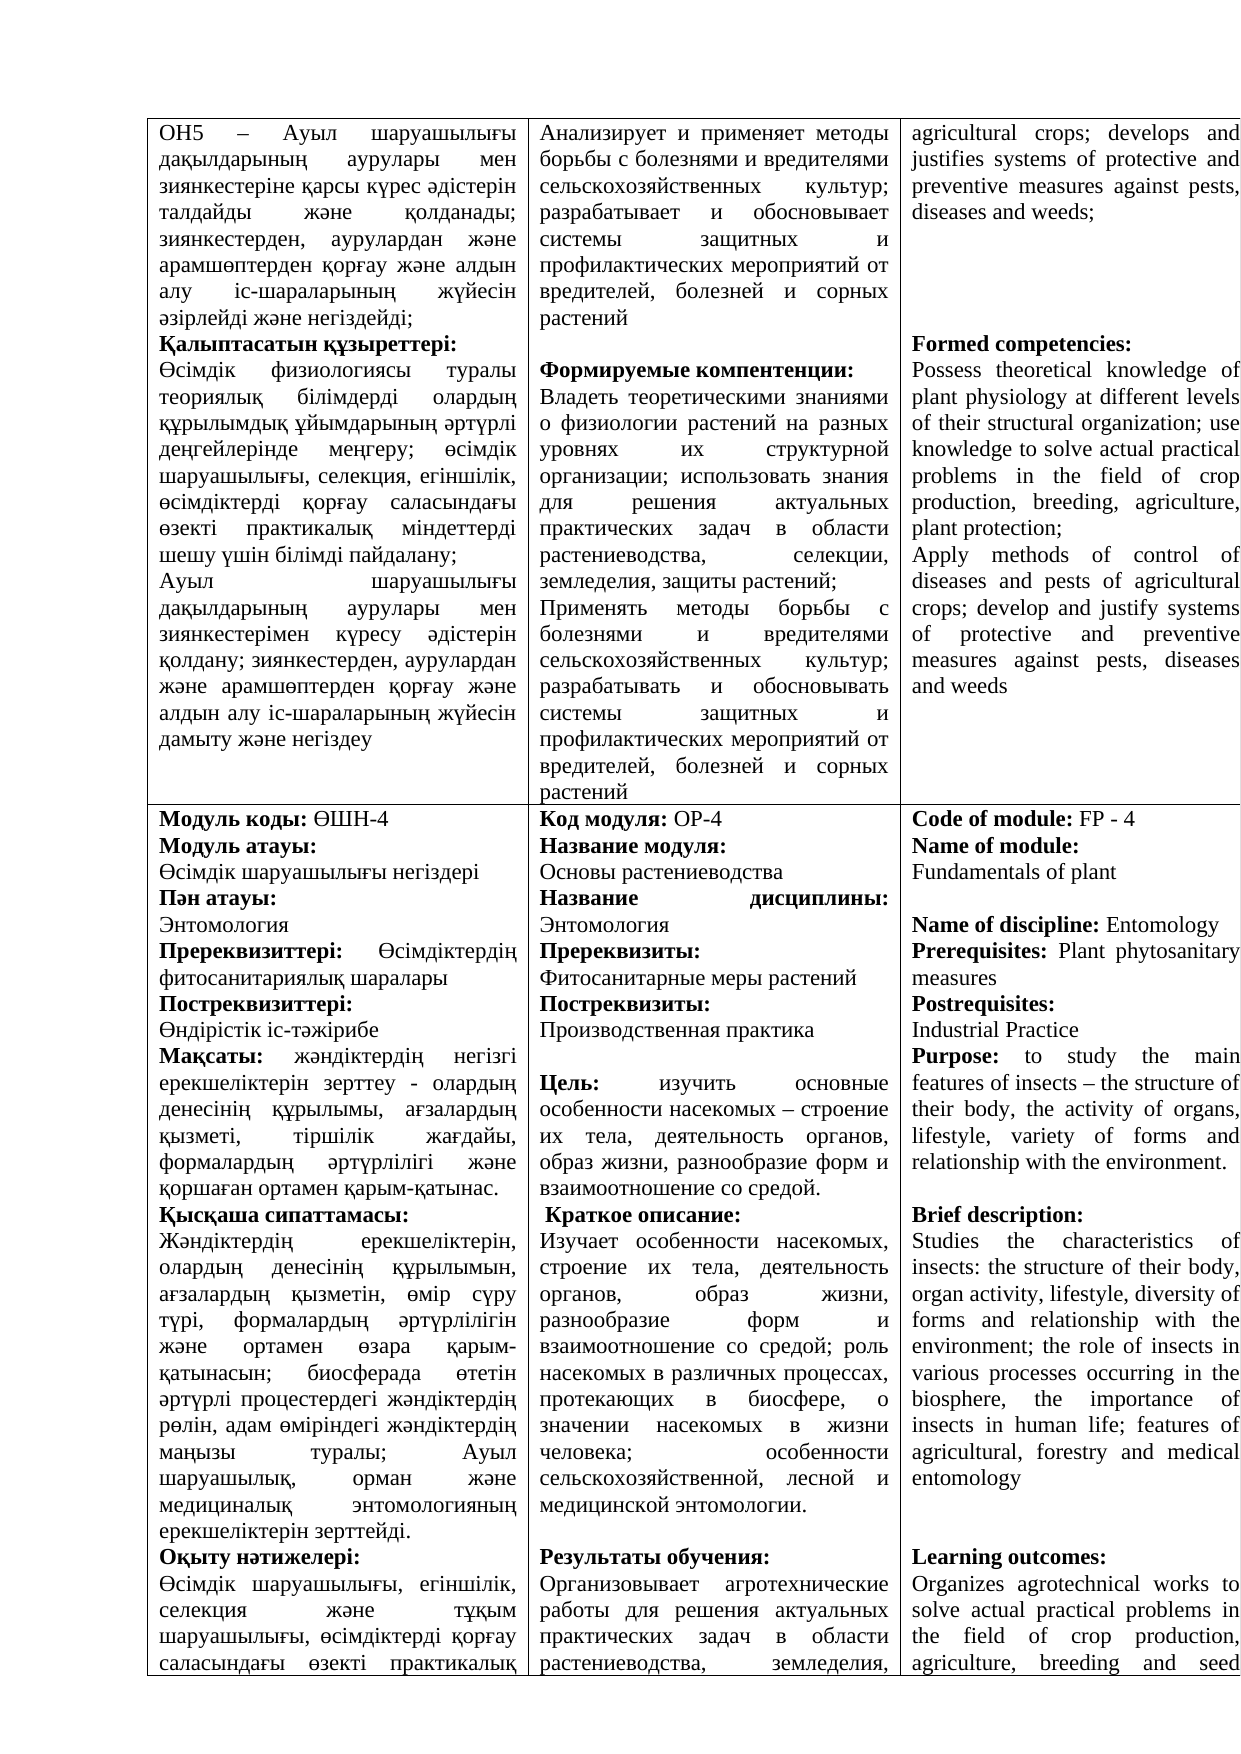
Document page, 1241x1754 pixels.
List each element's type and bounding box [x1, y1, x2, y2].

table_cell [901, 119, 1240, 804]
table_cell [529, 805, 900, 1675]
table_cell [148, 119, 528, 804]
table_cell [901, 805, 1240, 1675]
table_cell [148, 805, 528, 1675]
table_cell [529, 119, 900, 804]
